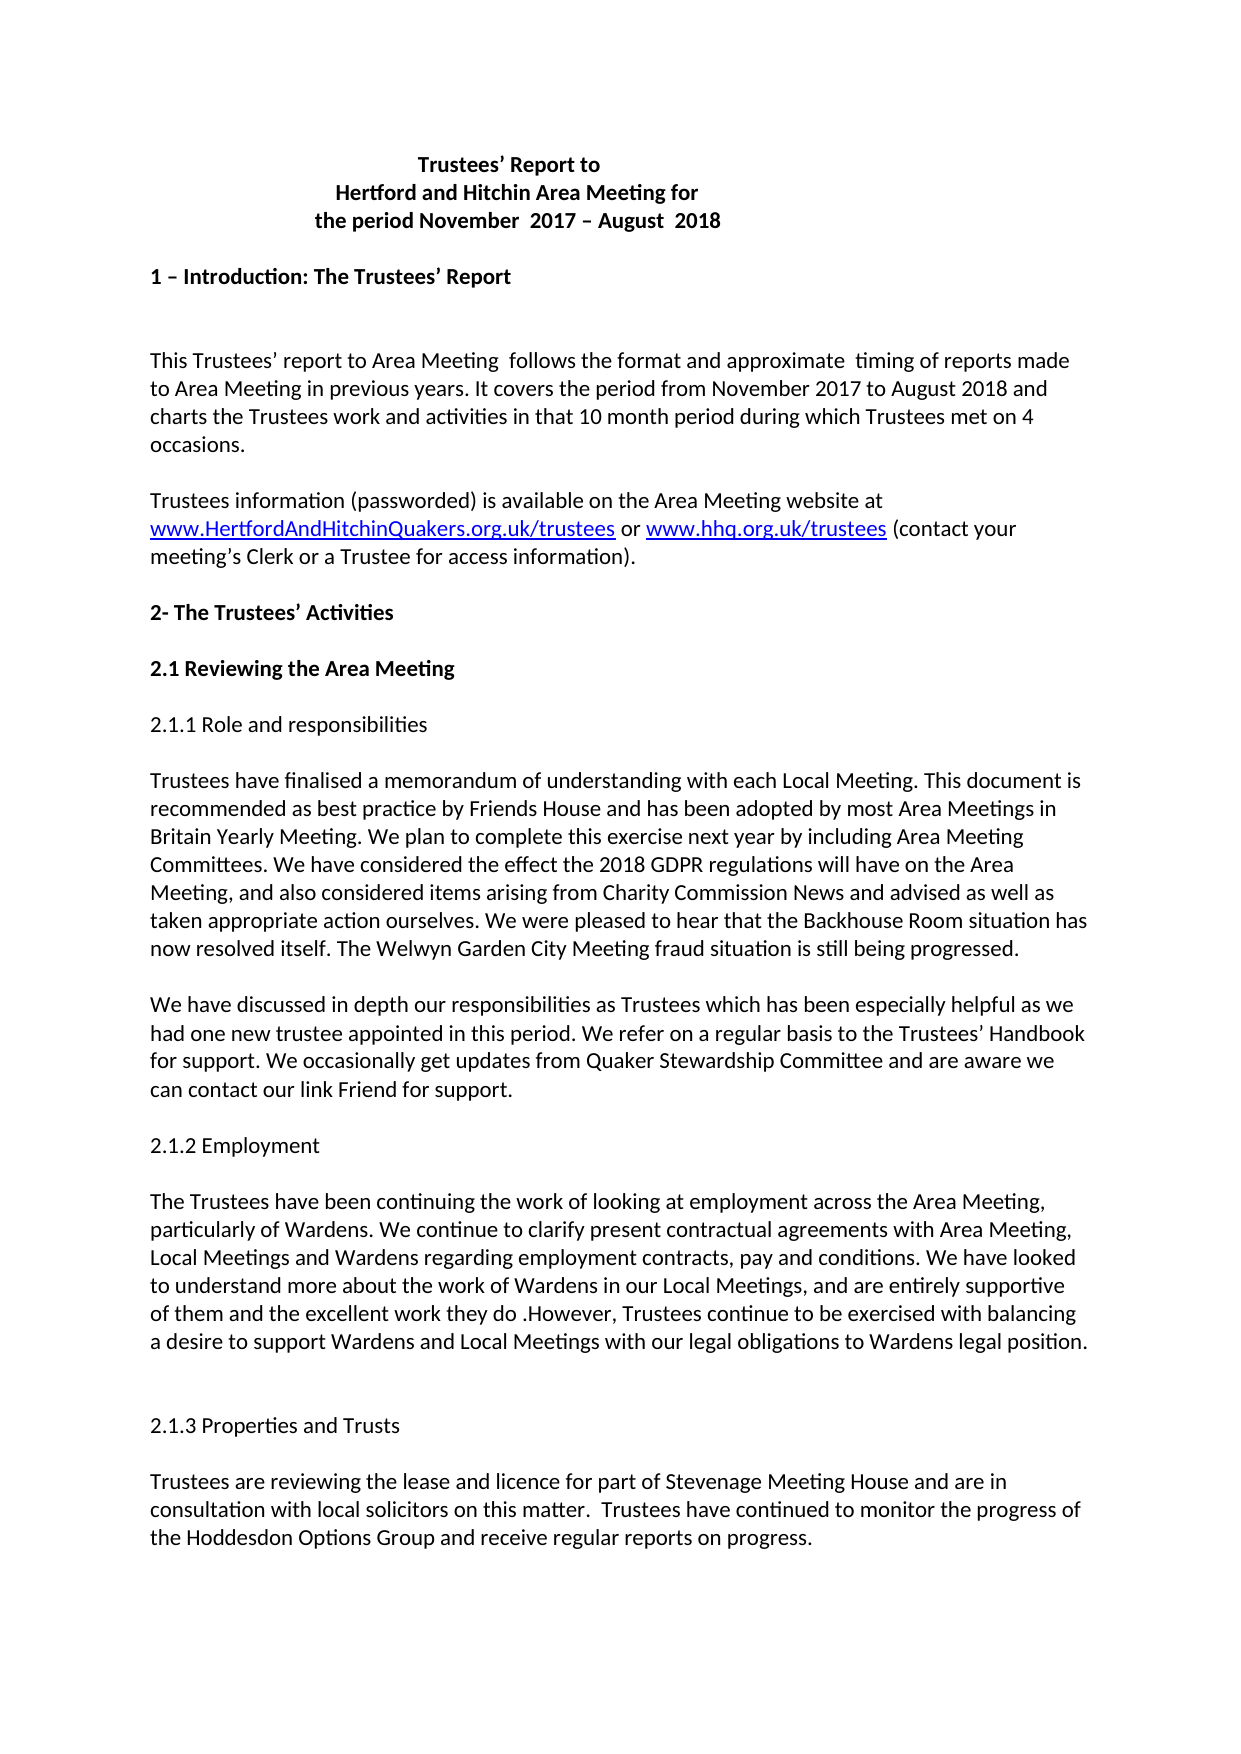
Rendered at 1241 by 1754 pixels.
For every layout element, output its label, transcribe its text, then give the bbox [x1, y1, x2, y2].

text 1 – Introduction: The Trustees’ Report [150, 262, 1090, 290]
text Hertford and Hitchin Area Meeting for [150, 178, 1090, 206]
text The Trustees have been continuing the work of looking at employment across the Area Meeting, particularly of Wardens. We continue to clarify present contractual agreements with Area Meeting, Local Meetings and Wardens regarding employment contracts, pay and conditions. We have looked to understand more about the work of Wardens in our Local Meetings, and are entirely supportive of them and the excellent work they do .However, Trustees continue to be exercised with balancing a desire to support Wardens and Local Meetings with our legal obligations to Wardens legal position. [150, 1187, 1090, 1355]
text 2.1.1 Role and responsibilities [150, 710, 1090, 738]
text 2.1.3 Properties and Trusts [150, 1411, 1090, 1439]
text 2- The Trustees’ Activities [150, 598, 1090, 626]
text This Trustees’ report to Area Meeting follows the format and approximate timing of reports made to Area Meeting in previous years. It covers the period from November 2017 to August 2018 and charts the Trustees work and activities in that 10 month period during which Trustees met on 4 occasions. [150, 346, 1090, 458]
text 2.1 Reviewing the Area Meeting [150, 654, 1090, 682]
text Trustees have finalised a memorandum of understanding with each Local Meeting. This document is recommended as best practice by Friends House and has been adopted by most Area Meetings in Britain Yearly Meeting. We plan to complete this exercise next year by including Area Meeting Committees. We have considered the effect the 2018 GDPR regulations will have on the Area Meeting, and also considered items arising from Charity Commission News and advised as well as taken appropriate action ourselves. We were pleased to hear that the Backhouse Room situation has now resolved itself. The Welwyn Garden City Meeting fraud situation is still being progressed. [150, 766, 1090, 963]
text Trustees’ Report to [150, 150, 1090, 178]
text We have discussed in depth our responsibilities as Trustees which has been especially helpful as we had one new trustee appointed in this period. We refer on a regular basis to the Trustees’ Handbook for support. We occasionally get updates from Quaker Stewardship Committee and are aware we can contact our link Friend for support. [150, 991, 1090, 1103]
text the period November 2017 – August 2018 [150, 206, 1090, 234]
text 2.1.2 Employment [150, 1131, 1090, 1159]
text Trustees are reviewing the lease and licence for part of Stevenage Meeting House and are in consultation with local solicitors on this matter. Trustees have continued to monitor the progress of the Hoddesdon Options Group and receive regular reports on progress. [150, 1467, 1090, 1551]
text Trustees information (passworded) is available on the Area Meeting website at www.HertfordAndHitchinQuakers.org.uk/trustees or www.hhq.org.uk/trustees (contact your meeting’s Clerk or a Trustee for access information). [150, 486, 1090, 570]
